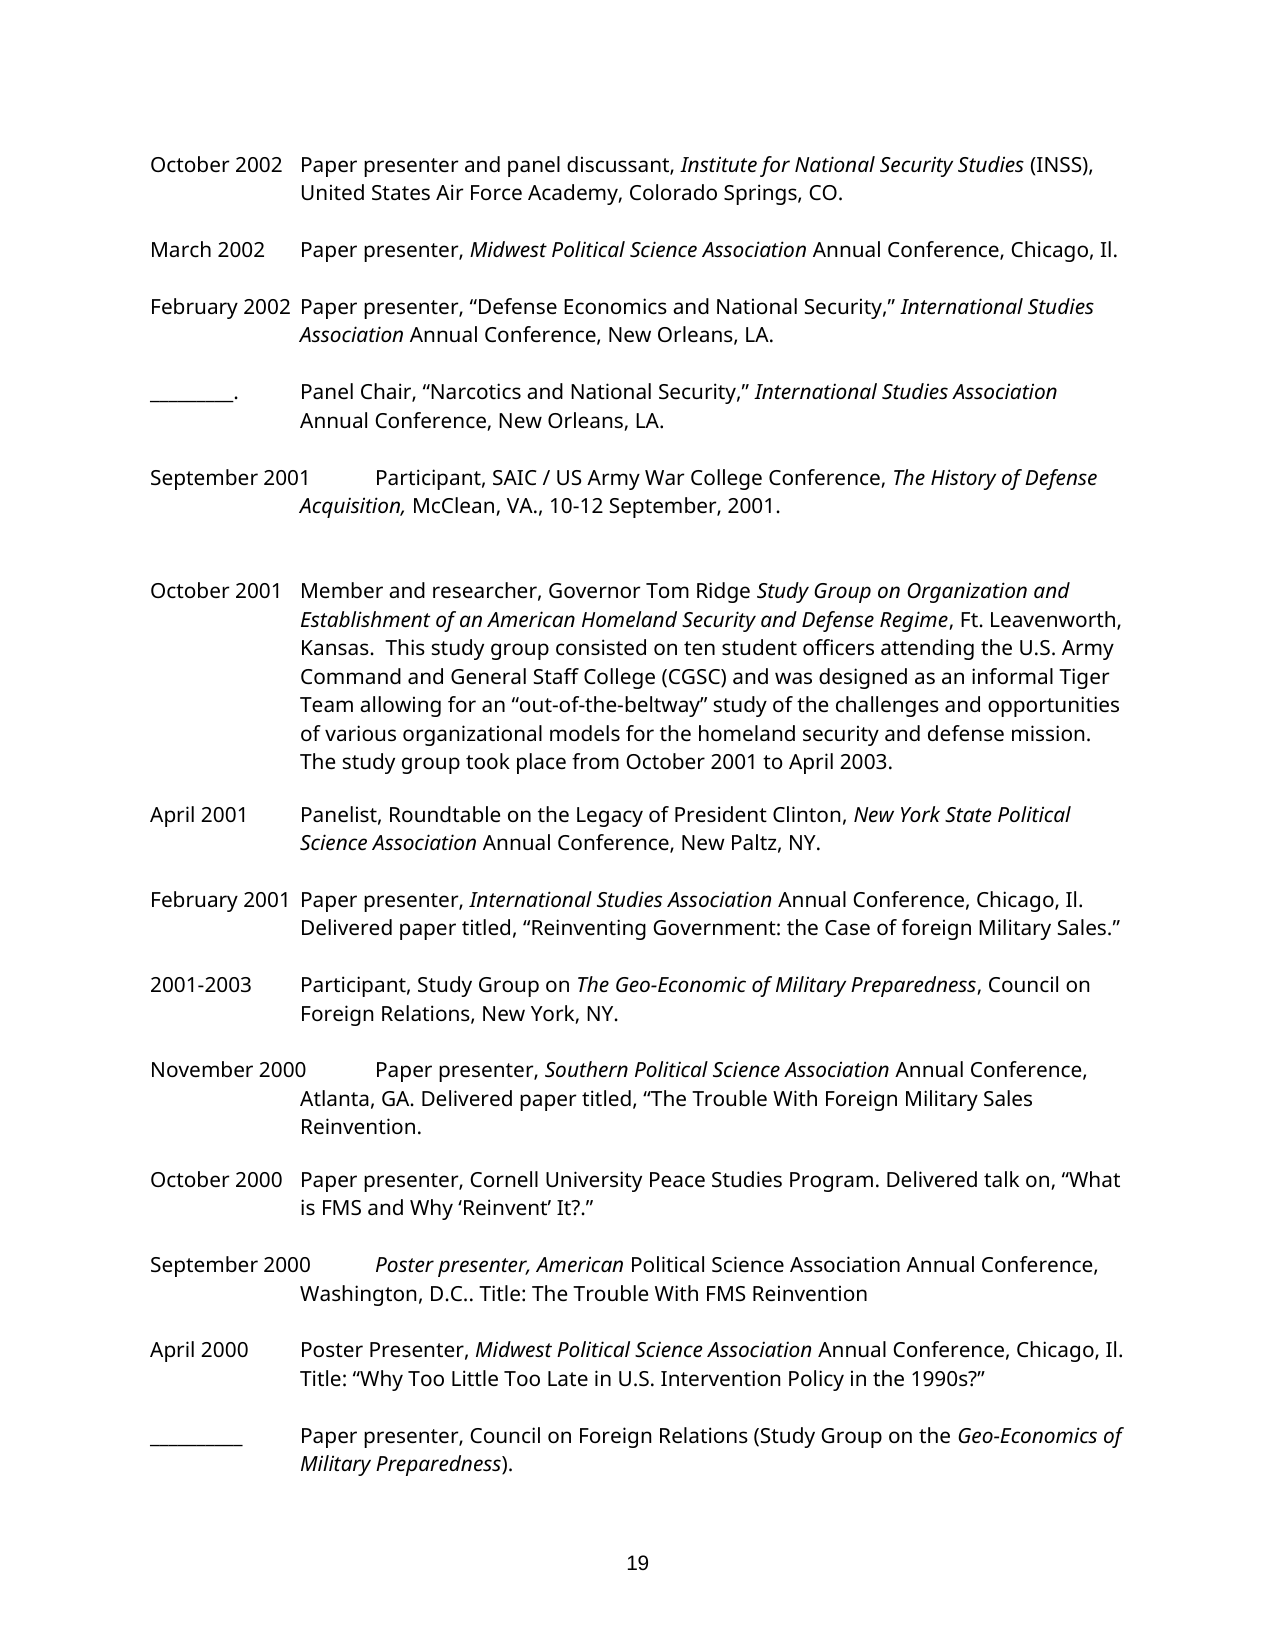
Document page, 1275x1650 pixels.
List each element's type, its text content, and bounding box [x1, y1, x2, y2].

text April 2001 Panelist, Roundtable on the Legacy of President Clinton, New York State Political Science Association Annual Conference, New Paltz, NY. [150, 800, 1125, 857]
text __________ Paper presenter, Council on Foreign Relations (Study Group on the Geo-Economics of Military Preparedness). [150, 1421, 1125, 1478]
text March 2002 Paper presenter, Midwest Political Science Association Annual Conference, Chicago, Il. [150, 235, 1125, 264]
text November 2000 Paper presenter, Southern Political Science Association Annual Conference, Atlanta, GA. Delivered paper titled, “The Trouble With Foreign Military Sales Reinvention. [150, 1056, 1125, 1141]
text 2001-2003 Participant, Study Group on The Geo-Economic of Military Preparedness, Council on Foreign Relations, New York, NY. [150, 970, 1125, 1027]
text April 2000 Poster Presenter, Midwest Political Science Association Annual Conference, Chicago, Il. Title: “Why Too Little Too Late in U.S. Intervention Policy in the 1990s?” [150, 1336, 1125, 1392]
text October 2000 Paper presenter, Cornell University Peace Studies Program. Delivered talk on, “What is FMS and Why ‘Reinvent’ It?.” [150, 1165, 1125, 1222]
text October 2002 Paper presenter and panel discussant, Institute for National Security Studies (INSS), United States Air Force Academy, Colorado Springs, CO. [150, 150, 1125, 207]
text _________. Panel Chair, “Narcotics and National Security,” International Studies Association Annual Conference, New Orleans, LA. [150, 377, 1125, 434]
text September 2001 Participant, SAIC / US Army War College Conference, The History of Defense Acquisition, McClean, VA., 10-12 September, 2001. [150, 463, 1125, 520]
text September 2000 Poster presenter, American Political Science Association Annual Conference, Washington, D.C.. Title: The Trouble With FMS Reinvention [150, 1250, 1125, 1307]
text February 2002 Paper presenter, “Defense Economics and National Security,” International Studies Association Annual Conference, New Orleans, LA. [150, 292, 1125, 349]
text February 2001 Paper presenter, International Studies Association Annual Conference, Chicago, Il. Delivered paper titled, “Reinventing Government: the Case of foreign Military Sales.” [150, 885, 1125, 942]
text October 2001 Member and researcher, Governor Tom Ridge Study Group on Organization and Establishment of an American Homeland Security and Defense Regime, Ft. Leavenworth, Kansas. This study group consisted on ten student officers attending the U.S. Army Command and General Staff College (CGSC) and was designed as an informal Tiger Team allowing for an “out-of-the-beltway” study of the challenges and opportunities of various organizational models for the homeland security and defense mission. The study group took place from October 2001 to April 2003. [150, 577, 1125, 776]
